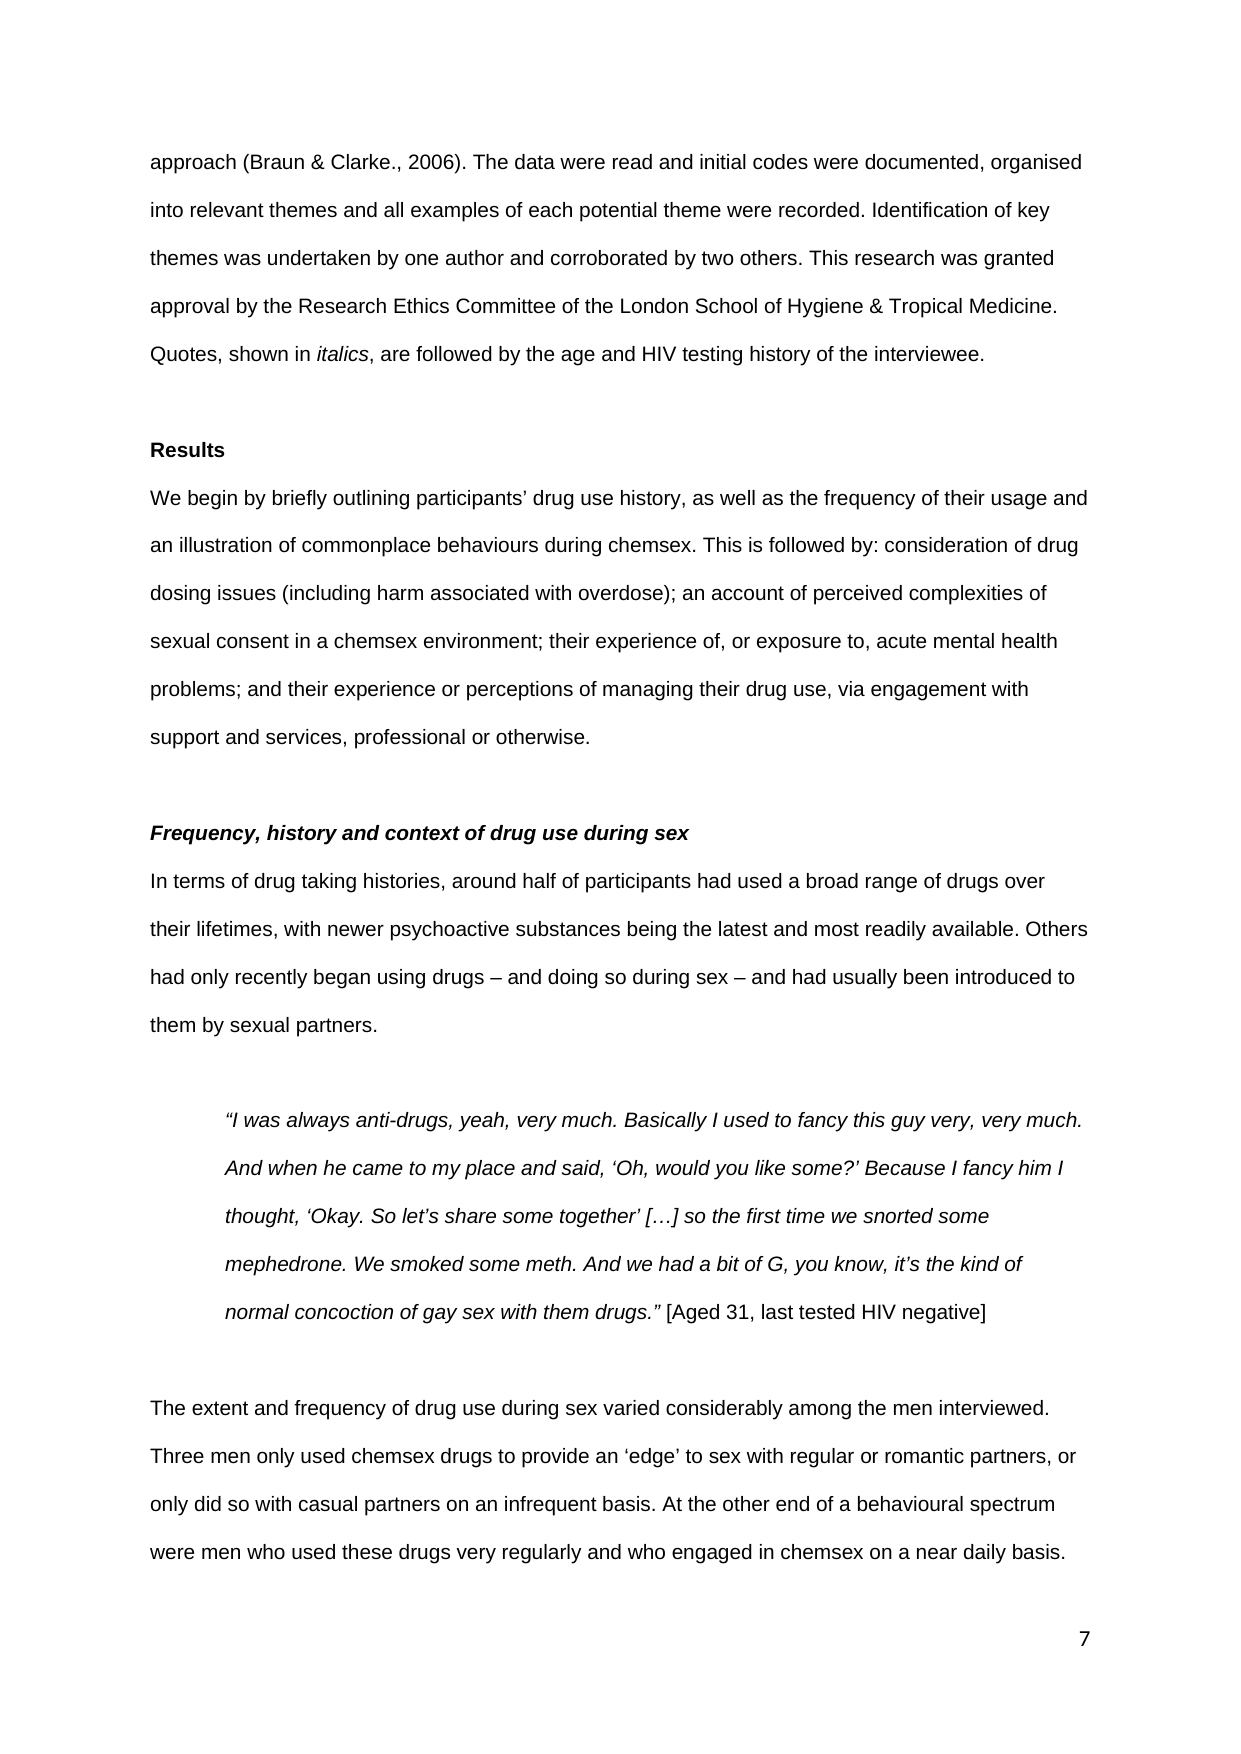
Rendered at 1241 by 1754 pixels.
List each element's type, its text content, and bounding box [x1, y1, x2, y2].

text Results [150, 437, 1090, 461]
text In terms of drug taking histories, around half of participants had used a broad range of drugs over their lifetimes, with newer psychoactive substances being the latest and most readily available. Others had only recently began using drugs – and doing so during sex – and had usually been introduced to them by sexual partners. [150, 869, 1090, 1036]
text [150, 1396, 1090, 1563]
text “I was always anti-drugs, yeah, very much. Basically I used to fancy this guy very, very much. And when he came to my place and said, ‘Oh, would you like some?’ Because I fancy him I thought, ‘Okay. So let’s share some together’ […] so the first time we snorted some mephedrone. We smoked some meth. And we had a bit of G, you know, it’s the kind of normal concoction of gay sex with them drugs.” [Aged 31, last tested HIV negative] [225, 1108, 1090, 1324]
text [150, 150, 1090, 366]
text Frequency, history and context of drug use during sex [150, 821, 1090, 845]
text We begin by briefly outlining participants’ drug use history, as well as the frequency of their usage and an illustration of commonplace behaviours during chemsex. This is followed by: consideration of drug dosing issues (including harm associated with overdose); an account of perceived complexities of sexual consent in a chemsex environment; their experience of, or exposure to, acute mental health problems; and their experience or perceptions of managing their drug use, via engagement with support and services, professional or otherwise. [150, 485, 1090, 749]
